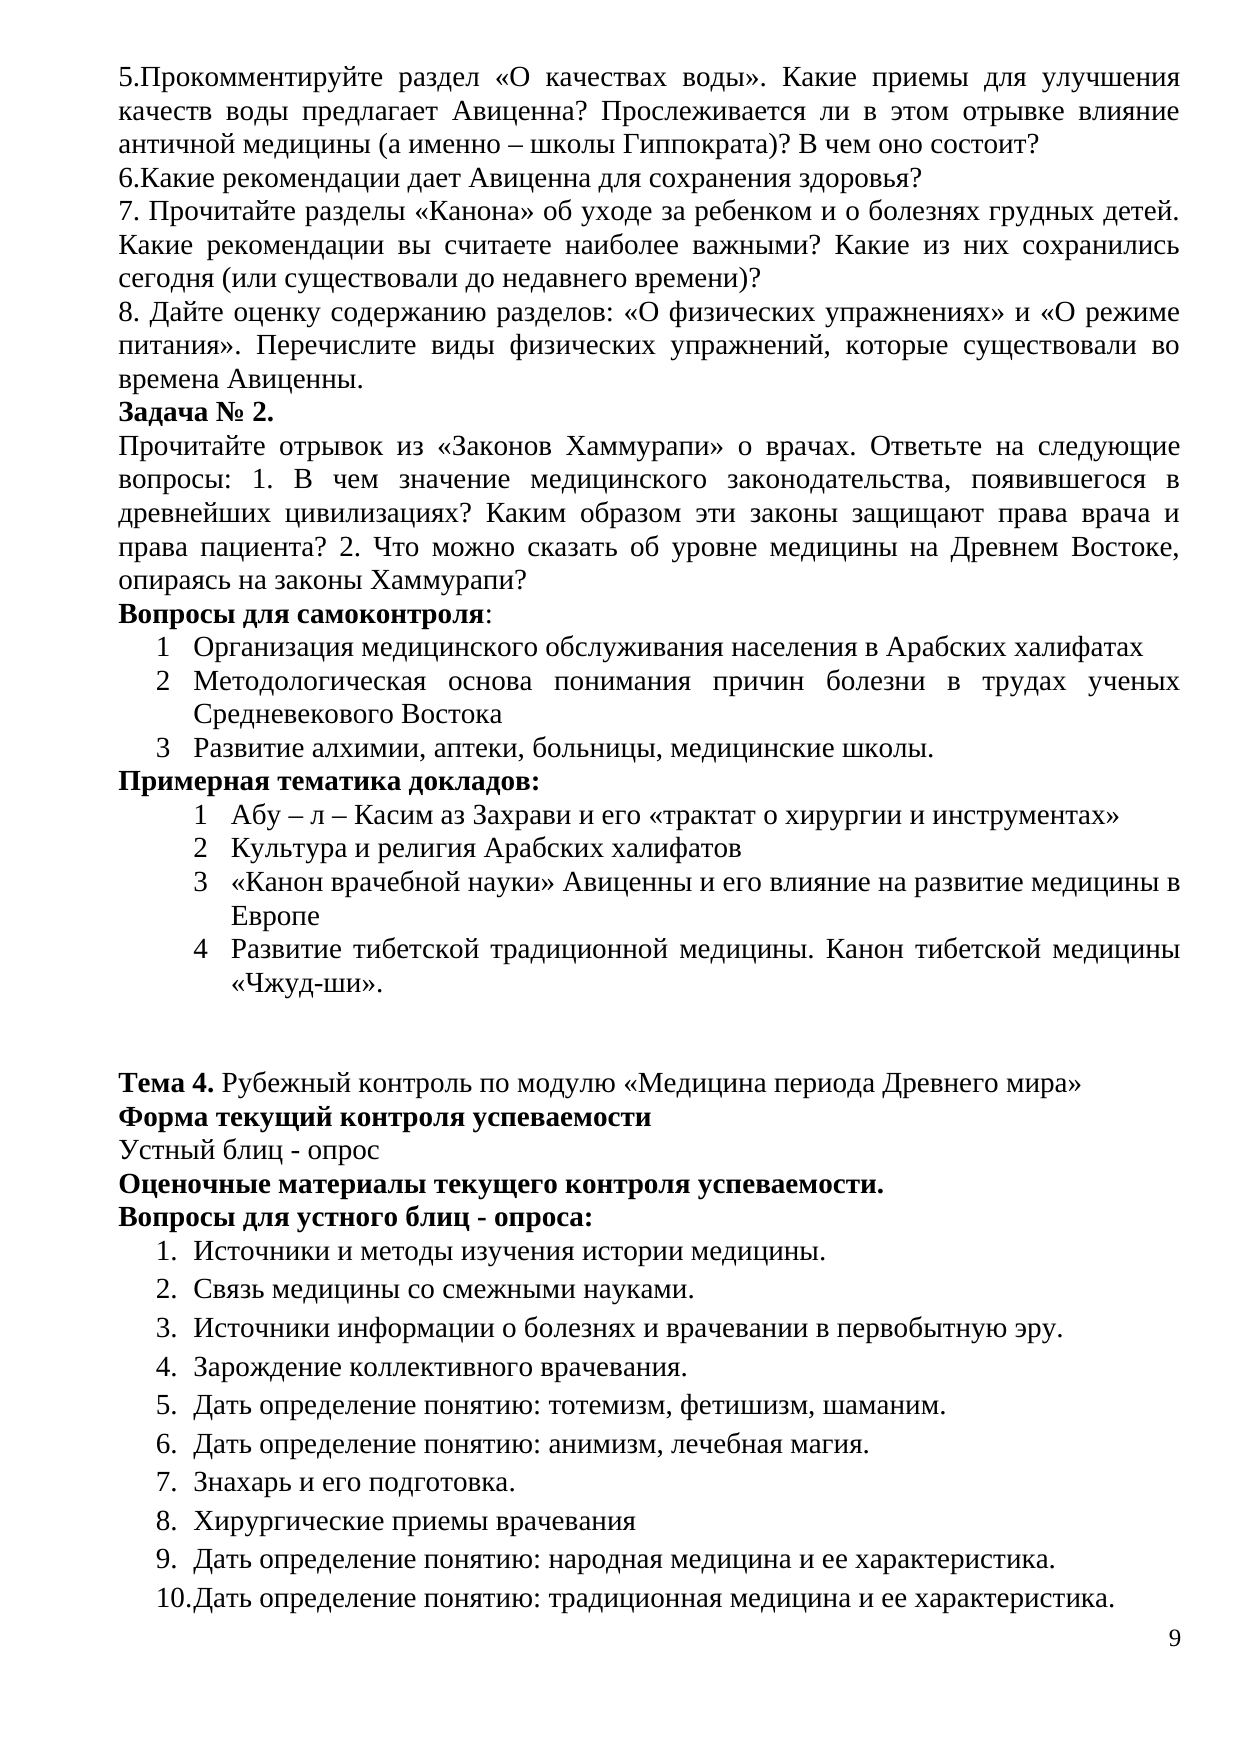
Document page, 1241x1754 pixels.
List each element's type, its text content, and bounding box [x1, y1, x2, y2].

list Культура и религия Арабских халифатов [193, 831, 1181, 864]
text 7. Прочитайте разделы «Канона» об уходе за ребенком и о болезнях грудных детей. Какие рекомендации вы считаете наиболее важными? Какие из них сохранились сегодня (или существовали до недавнего времени)? [118, 193, 1181, 294]
list Дать определение понятию: анимизм, лечебная магия. [156, 1426, 1181, 1459]
list Развитие алхимии, аптеки, больницы, медицинские школы. [156, 730, 1181, 763]
text Примерная тематика докладов: [118, 763, 1181, 797]
text Вопросы для самоконтроля: [118, 596, 1181, 629]
list Дать определение понятию: народная медицина и ее характеристика. [156, 1541, 1181, 1575]
list Зарождение коллективного врачевания. [156, 1349, 1181, 1382]
text Форма текущий контроля успеваемости [118, 1099, 1181, 1132]
text Тема 4. Рубежный контроль по модулю «Медицина периода Древнего мира» [118, 1065, 1181, 1099]
list Дать определение понятию: тотемизм, фетишизм, шаманим. [156, 1387, 1181, 1421]
text Прочитайте отрывок из «Законов Хаммурапи» о врачах. Ответьте на следующие вопросы: 1. В чем значение медицинского законодательства, появившегося в древнейших цивилизациях? Каким образом эти законы защищают права врача и права пациента? 2. Что можно сказать об уровне медицины на Древнем Востоке, опираясь на законы Хаммурапи? [118, 428, 1181, 596]
list Организация медицинского обслуживания населения в Арабских халифатах [156, 629, 1181, 663]
text 5.Прокомментируйте раздел «О качествах воды». Какие приемы для улучшения качеств воды предлагает Авиценна? Прослеживается ли в этом отрывке влияние античной медицины (а именно – школы Гиппократа)? В чем оно состоит? [118, 59, 1181, 160]
list Методологическая основа понимания причин болезни в трудах ученых Средневекового Востока [156, 663, 1181, 730]
text 6.Какие рекомендации дает Авиценна для сохранения здоровья? [118, 160, 1181, 193]
list Источники информации о болезнях и врачевании в первобытную эру. [156, 1310, 1181, 1344]
text 8. Дайте оценку содержанию разделов: «О физических упражнениях» и «О режиме питания». Перечислите виды физических упражнений, которые существовали во времена Авиценны. [118, 294, 1181, 394]
list Хирургические приемы врачевания [156, 1503, 1181, 1536]
list Связь медицины со смежными науками. [156, 1272, 1181, 1305]
list Источники и методы изучения истории медицины. [156, 1233, 1181, 1267]
text Вопросы для устного блиц - опроса: [118, 1199, 1181, 1233]
list Абу – л – Касим аз Захрави и его «трактат о хирургии и инструментах» [193, 797, 1181, 831]
list Знахарь и его подготовка. [156, 1464, 1181, 1498]
text Оценочные материалы текущего контроля успеваемости. [118, 1166, 1181, 1199]
list «Канон врачебной науки» Авиценны и его влияние на развитие медицины в Европе [193, 864, 1181, 931]
list Развитие тибетской традиционной медицины. Канон тибетской медицины «Чжуд-ши». [193, 931, 1181, 998]
text Задача № 2. [118, 394, 1181, 428]
text Устный блиц - опрос [118, 1132, 1181, 1166]
list Дать определение понятию: традиционная медицина и ее характеристика. [156, 1580, 1181, 1613]
